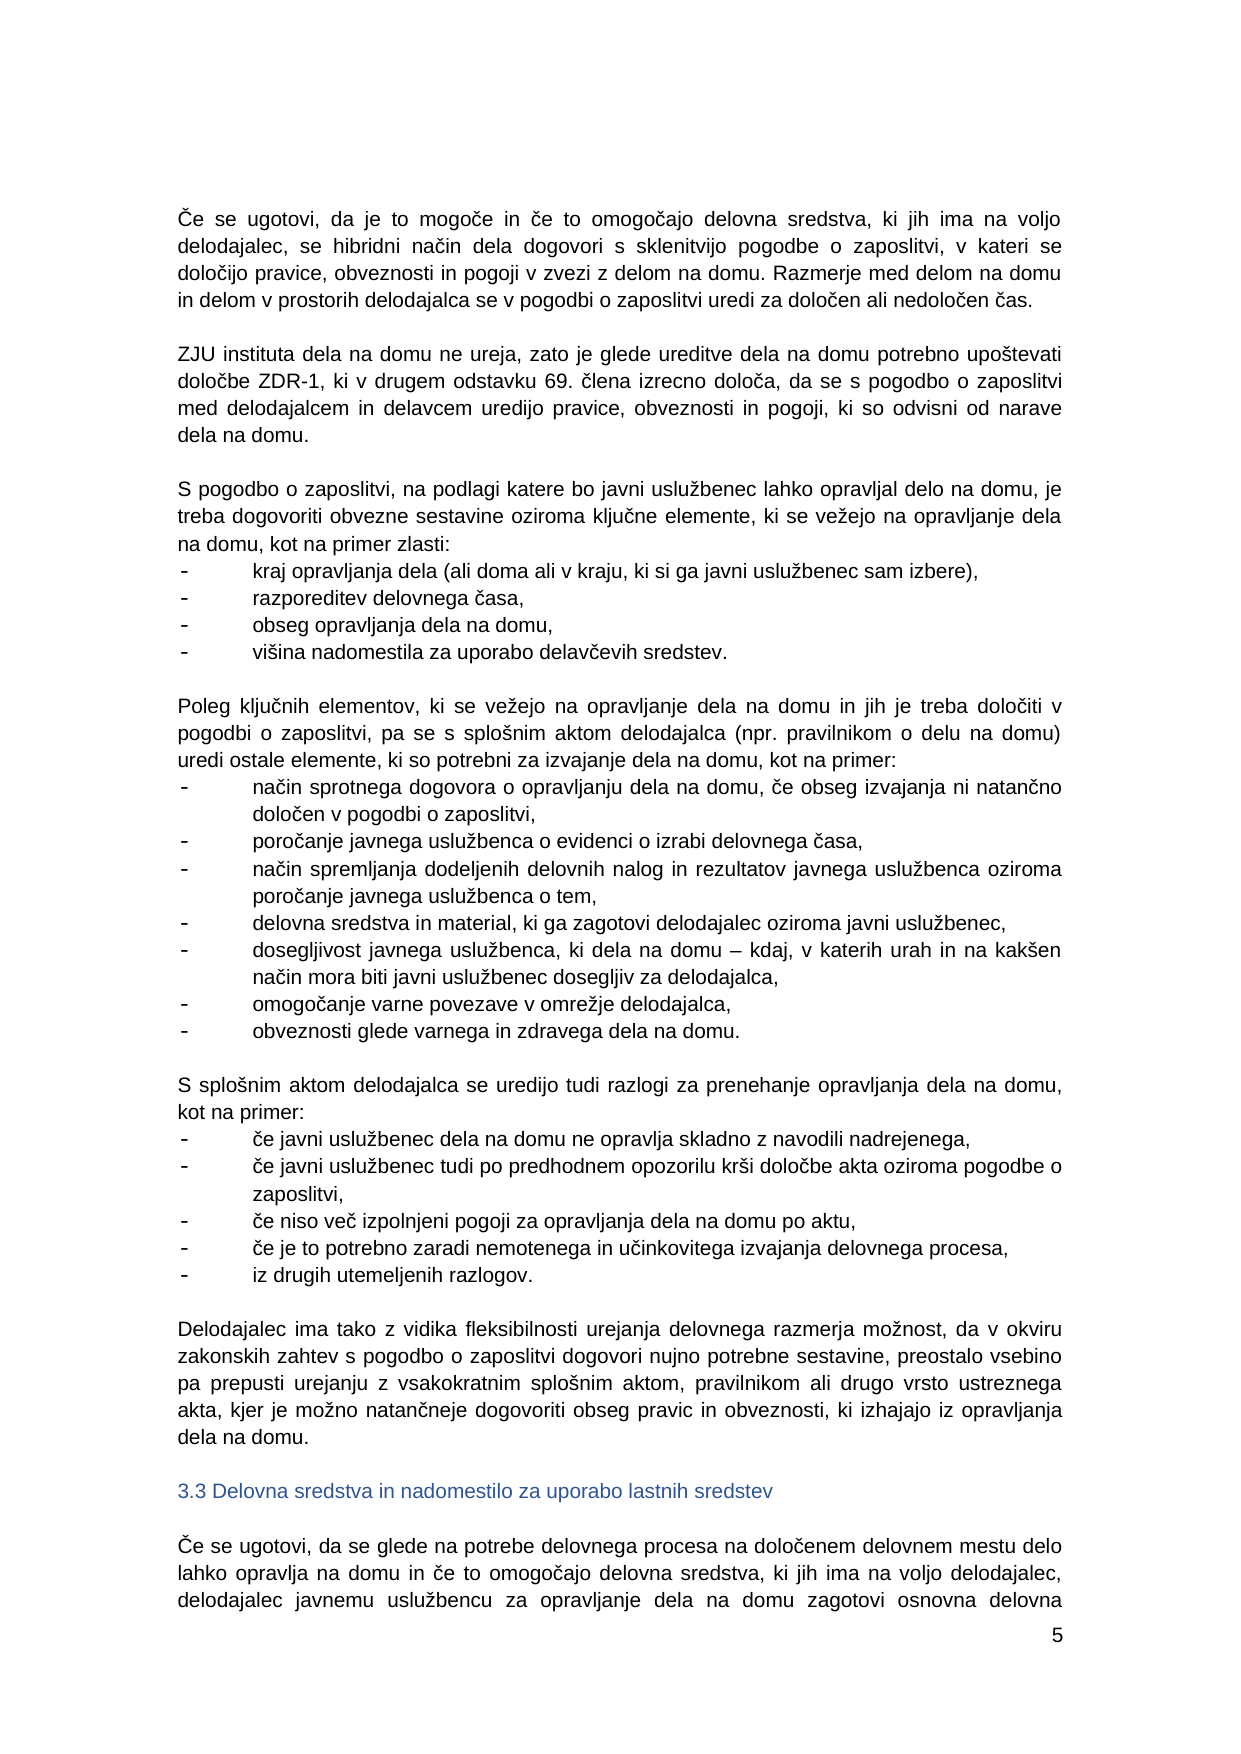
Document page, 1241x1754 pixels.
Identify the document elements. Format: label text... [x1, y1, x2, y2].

list višina nadomestila za uporabo delavčevih sredstev. [177, 638, 1063, 665]
text ZJU instituta dela na domu ne ureja, zato je glede ureditve dela na domu potrebno upoštevati določbe ZDR-1, ki v drugem odstavku 69. člena izrecno določa, da se s pogodbo o zaposlitvi med delodajalcem in delavcem uredijo pravice, obveznosti in pogoji, ki so odvisni od narave dela na domu. [177, 340, 1063, 448]
subtitle 3.3 Delovna sredstva in nadomestilo za uporabo lastnih sredstev [177, 1477, 1063, 1504]
text S pogodbo o zaposlitvi, na podlagi katere bo javni uslužbenec lahko opravljal delo na domu, je treba dogovoriti obvezne sestavine oziroma ključne elemente, ki se vežejo na opravljanje dela na domu, kot na primer zlasti: [177, 475, 1063, 556]
list delovna sredstva in material, ki ga zagotovi delodajalec oziroma javni uslužbenec, [177, 908, 1063, 936]
text S splošnim aktom delodajalca se uredijo tudi razlogi za prenehanje opravljanja dela na domu, kot na primer: [177, 1071, 1063, 1125]
list če javni uslužbenec tudi po predhodnem opozorilu krši določbe akta oziroma pogodbe o zaposlitvi, [177, 1152, 1063, 1206]
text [177, 1531, 1063, 1613]
list dosegljivost javnega uslužbenca, ki dela na domu – kdaj, v katerih urah in na kakšen način mora biti javni uslužbenec dosegljiv za delodajalca, [177, 936, 1063, 990]
list če niso več izpolnjeni pogoji za opravljanja dela na domu po aktu, [177, 1206, 1063, 1233]
list kraj opravljanja dela (ali doma ali v kraju, ki si ga javni uslužbenec sam izbere), [177, 556, 1063, 583]
list če je to potrebno zaradi nemotenega in učinkovitega izvajanja delovnega procesa, [177, 1233, 1063, 1261]
list obveznosti glede varnega in zdravega dela na domu. [177, 1017, 1063, 1044]
list omogočanje varne povezave v omrežje delodajalca, [177, 990, 1063, 1017]
list način spremljanja dodeljenih delovnih nalog in rezultatov javnega uslužbenca oziroma poročanje javnega uslužbenca o tem, [177, 854, 1063, 908]
list obseg opravljanja dela na domu, [177, 611, 1063, 638]
list če javni uslužbenec dela na domu ne opravlja skladno z navodili nadrejenega, [177, 1125, 1063, 1152]
list razporeditev delovnega časa, [177, 583, 1063, 611]
text Delodajalec ima tako z vidika fleksibilnosti urejanja delovnega razmerja možnost, da v okviru zakonskih zahtev s pogodbo o zaposlitvi dogovori nujno potrebne sestavine, preostalo vsebino pa prepusti urejanju z vsakokratnim splošnim aktom, pravilnikom ali drugo vrsto ustreznega akta, kjer je možno natančneje dogovoriti obseg pravic in obveznosti, ki izhajajo iz opravljanja dela na domu. [177, 1315, 1063, 1450]
list način sprotnega dogovora o opravljanju dela na domu, če obseg izvajanja ni natančno določen v pogodbi o zaposlitvi, [177, 773, 1063, 827]
list poročanje javnega uslužbenca o evidenci o izrabi delovnega časa, [177, 827, 1063, 854]
text Poleg ključnih elementov, ki se vežejo na opravljanje dela na domu in jih je treba določiti v pogodbi o zaposlitvi, pa se s splošnim aktom delodajalca (npr. pravilnikom o delu na domu) uredi ostale elemente, ki so potrebni za izvajanje dela na domu, kot na primer: [177, 692, 1063, 773]
text Če se ugotovi, da je to mogoče in če to omogočajo delovna sredstva, ki jih ima na voljo delodajalec, se hibridni način dela dogovori s sklenitvijo pogodbe o zaposlitvi, v kateri se določijo pravice, obveznosti in pogoji v zvezi z delom na domu. Razmerje med delom na domu in delom v prostorih delodajalca se v pogodbi o zaposlitvi uredi za določen ali nedoločen čas. [177, 204, 1063, 313]
list iz drugih utemeljenih razlogov. [177, 1261, 1063, 1288]
